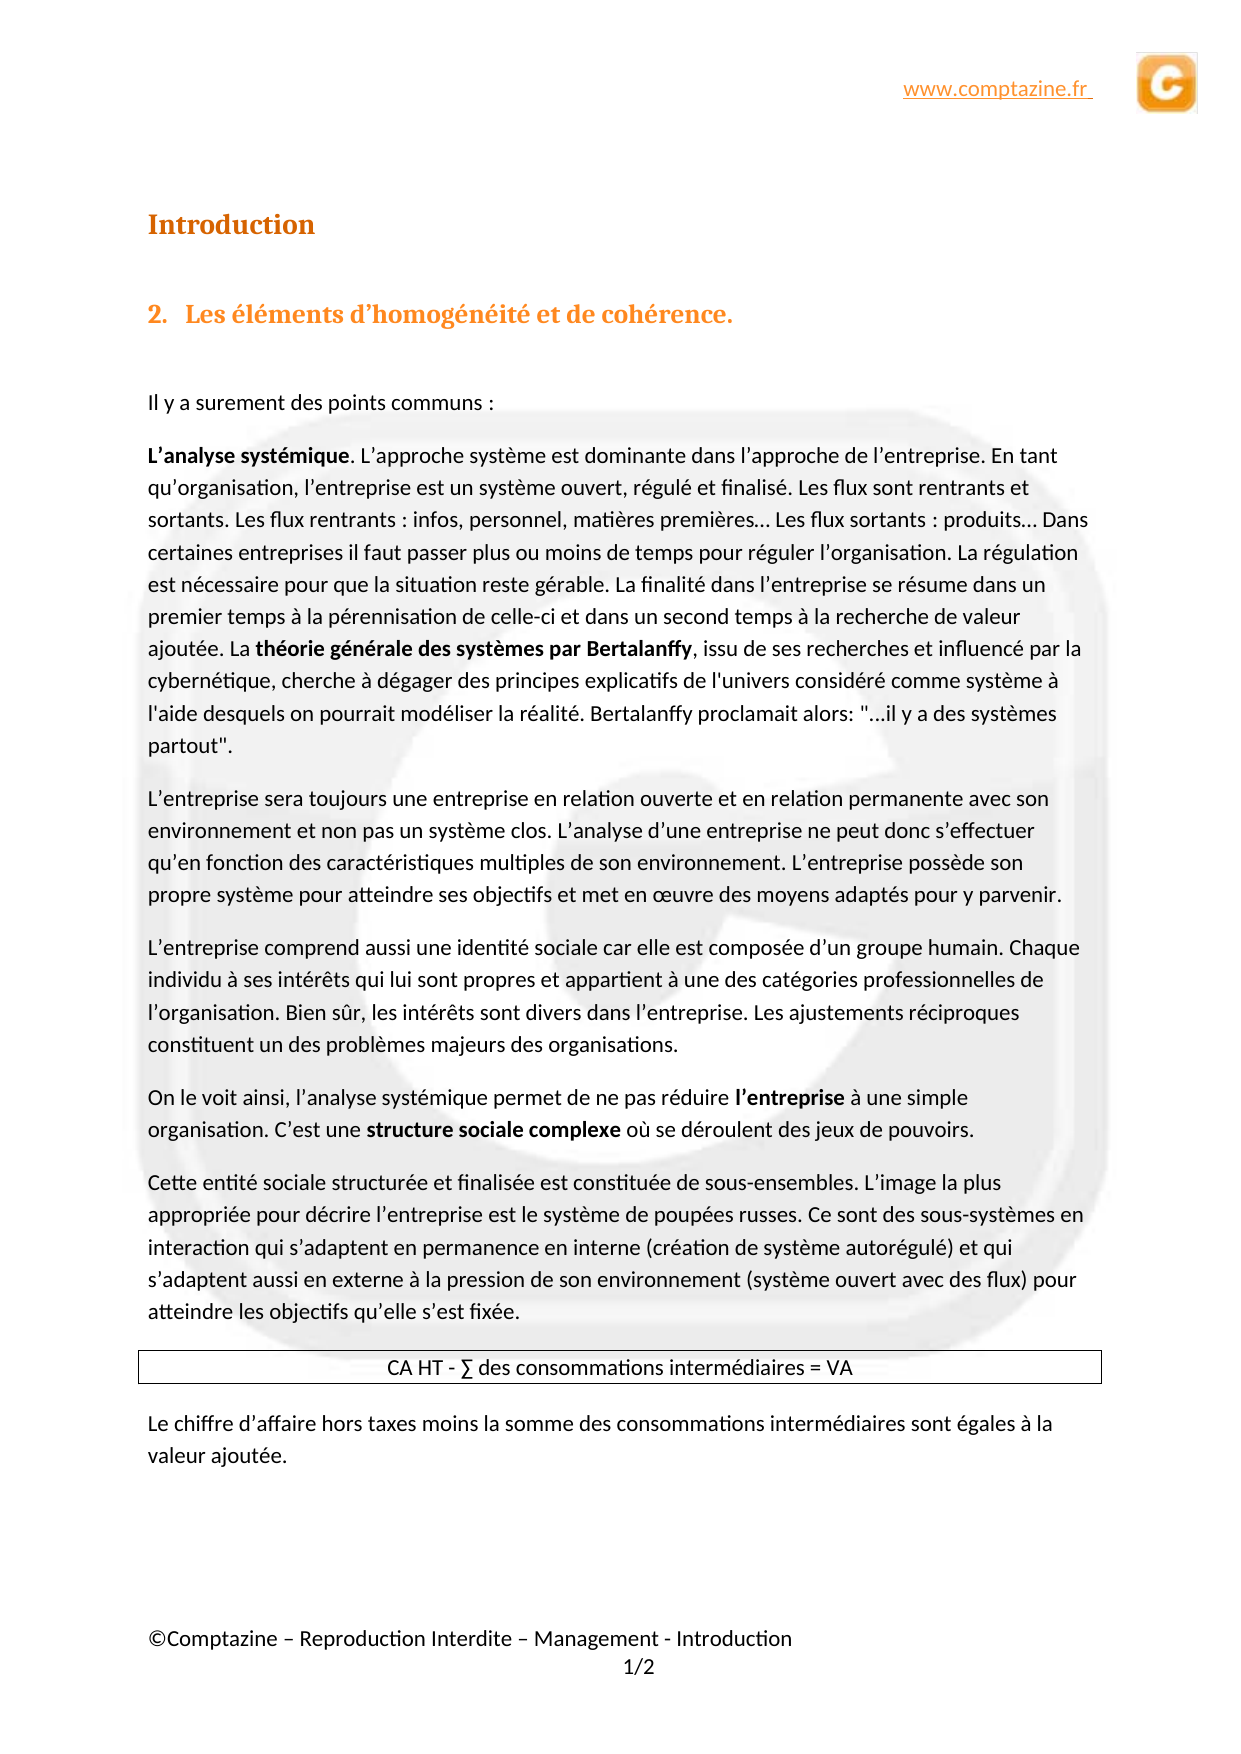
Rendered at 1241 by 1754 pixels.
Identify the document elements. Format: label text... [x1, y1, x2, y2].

text L’entreprise sera toujours une entreprise en relation ouverte et en relation permanente avec son environnement et non pas un système clos. L’analyse d’une entreprise ne peut donc s’effectuer qu’en fonction des caractéristiques multiples de son environnement. L’entreprise possède son propre système pour atteindre ses objectifs et met en œuvre des moyens adaptés pour y parvenir. [148, 784, 1093, 908]
subtitle Introduction [148, 208, 1093, 241]
text Le chiffre d’affaire hors taxes moins la somme des consommations intermédiaires sont égales à la valeur ajoutée. [148, 1409, 1093, 1469]
subtitle Les éléments d’homogénéité et de cohérence. [148, 299, 1093, 331]
text Il y a surement des points communs : [148, 388, 1093, 416]
picture [103, 365, 1137, 1399]
text L’entreprise comprend aussi une identité sociale car elle est composée d’un groupe humain. Chaque individu à ses intérêts qui lui sont propres et appartient à une des catégories professionnelles de l’organisation. Bien sûr, les intérêts sont divers dans l’entreprise. Les ajustements réciproques constituent un des problèmes majeurs des organisations. [148, 933, 1093, 1058]
text On le voit ainsi, l’analyse systémique permet de ne pas réduire l’entreprise à une simple organisation. C’est une structure sociale complexe où se déroulent des jeux de pouvoirs. [148, 1083, 1093, 1143]
picture [1136, 51, 1199, 114]
text CA HT - ∑ des consommations intermédiaires = VA [139, 1351, 1101, 1383]
text L’analyse systémique. L’approche système est dominante dans l’approche de l’entreprise. En tant qu’organisation, l’entreprise est un système ouvert, régulé et finalisé. Les flux sont rentrants et sortants. Les flux rentrants : infos, personnel, matières premières… Les flux sortants : produits… Dans certaines entreprises il faut passer plus ou moins de temps pour réguler l’organisation. La régulation est nécessaire pour que la situation reste gérable. La finalité dans l’entreprise se résume dans un premier temps à la pérennisation de celle-ci et dans un second temps à la recherche de valeur ajoutée. La théorie générale des systèmes par Bertalanffy, issu de ses recherches et influencé par la cybernétique, cherche à dégager des principes explicatifs de l'univers considéré comme système à l'aide desquels on pourrait modéliser la réalité. Bertalanffy proclamait alors: "...il y a des systèmes partout". [148, 441, 1093, 759]
text Cette entité sociale structurée et finalisée est constituée de sous-ensembles. L’image la plus appropriée pour décrire l’entreprise est le système de poupées russes. Ce sont des sous-systèmes en interaction qui s’adaptent en permanence en interne (création de système autorégulé) et qui s’adaptent aussi en externe à la pression de son environnement (système ouvert avec des flux) pour atteindre les objectifs qu’elle s’est fixée. [148, 1168, 1093, 1325]
